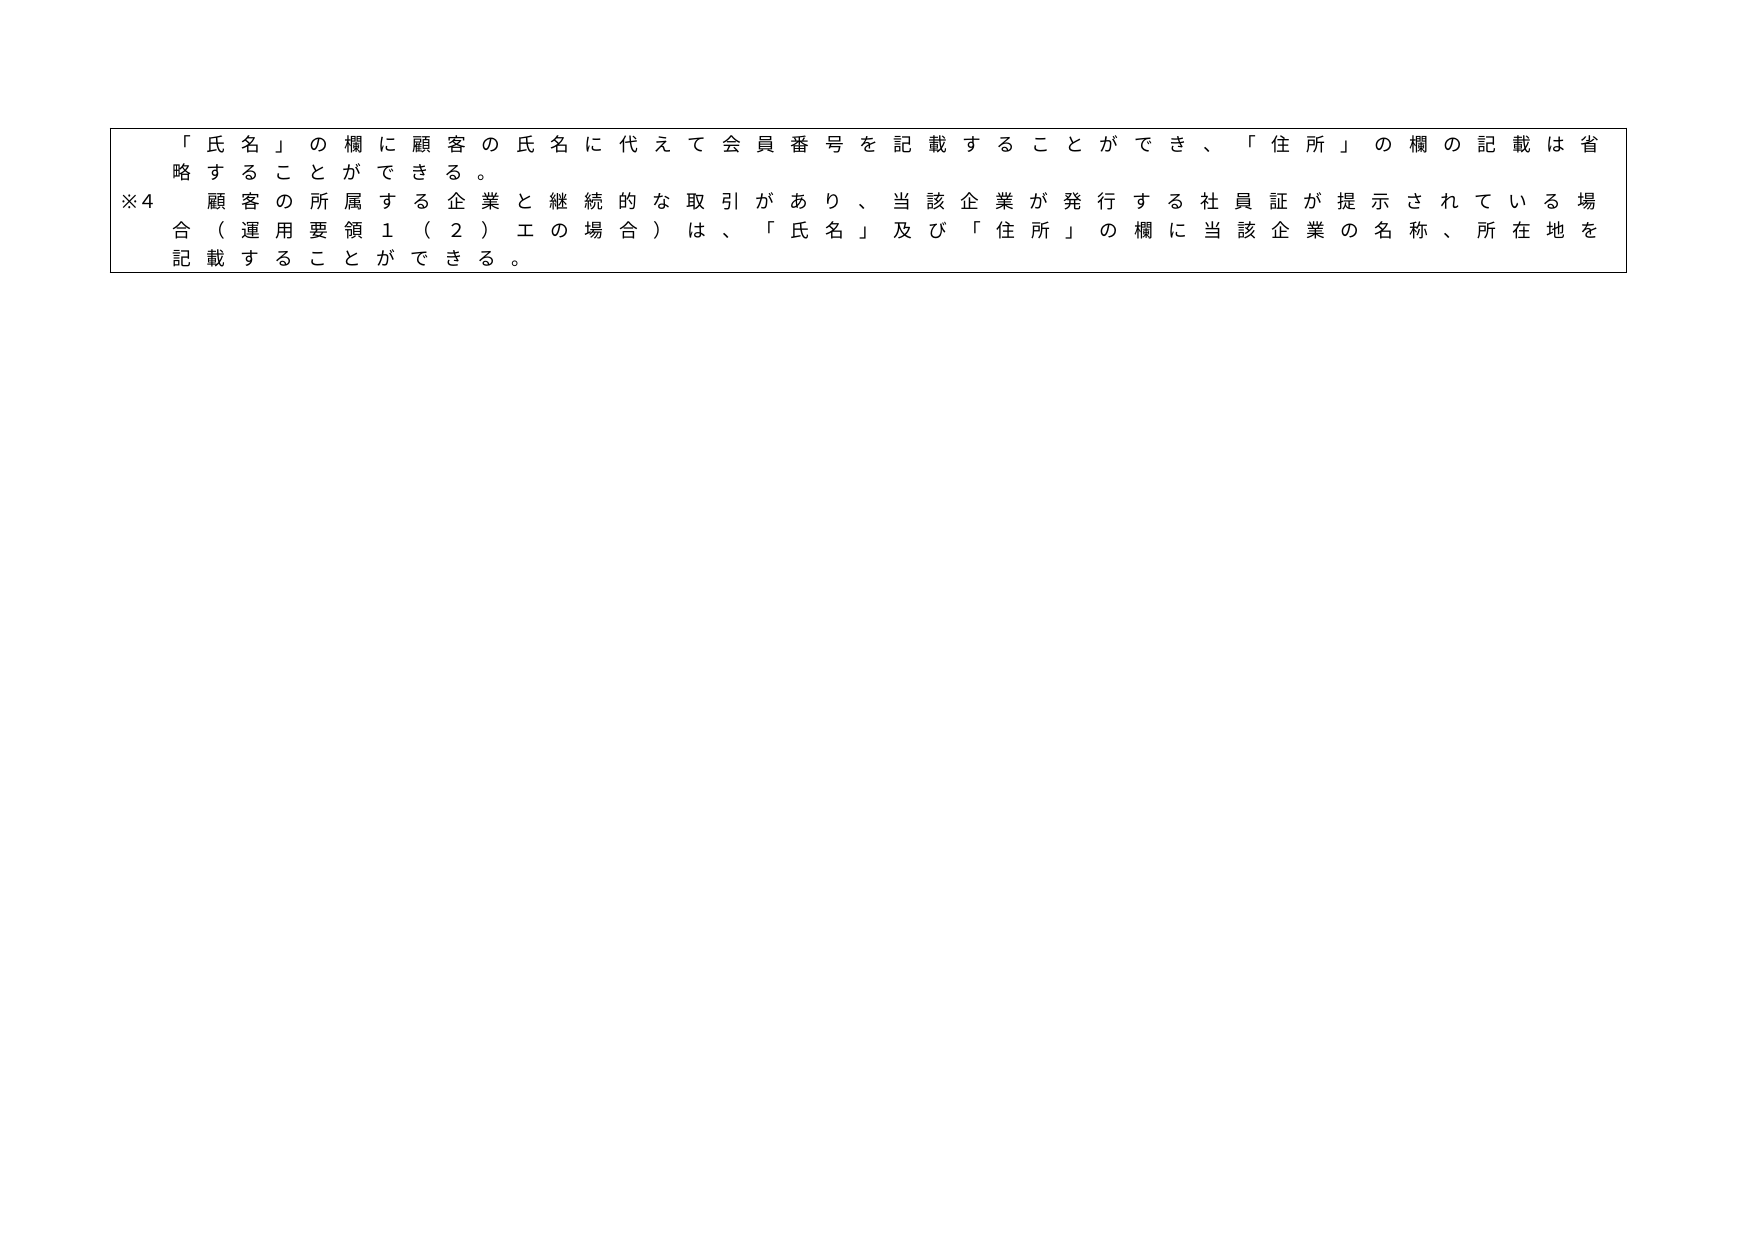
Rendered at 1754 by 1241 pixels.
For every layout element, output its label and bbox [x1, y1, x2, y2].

table_cell [111, 129, 1626, 272]
